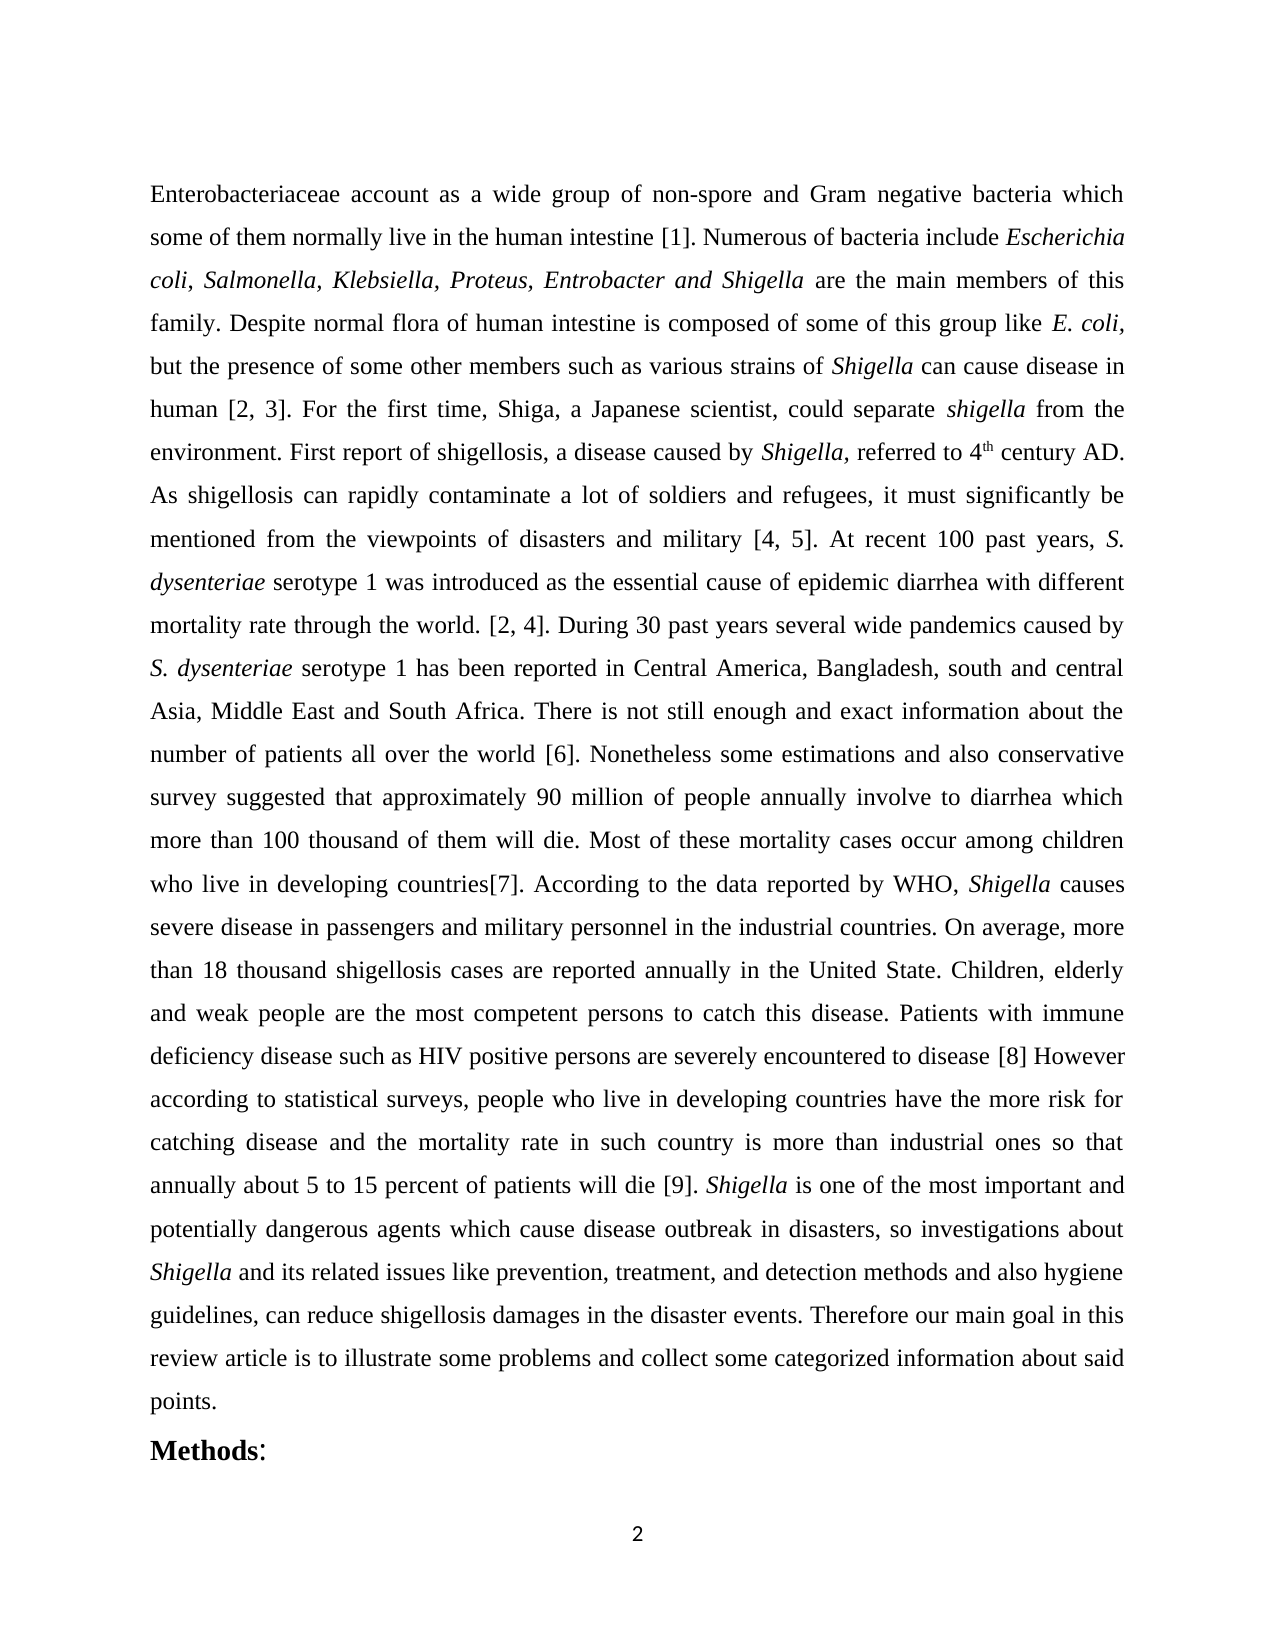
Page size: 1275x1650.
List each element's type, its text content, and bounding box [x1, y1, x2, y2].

text Methods: [150, 1429, 1125, 1469]
text Enterobacteriaceae account as a wide group of non-spore and Gram negative bacteria which some of them normally live in the human intestine [1]. Numerous of bacteria include Escherichia coli, Salmonella, Klebsiella, Proteus, Entrobacter and Shigella are the main members of this family. Despite normal flora of human intestine is composed of some of this group like E. coli, but the presence of some other members such as various strains of Shigella can cause disease in human [2, 3]. For the first time, Shiga, a Japanese scientist, could separate shigella from the environment. First report of shigellosis, a disease caused by Shigella, referred to 4th century AD. As shigellosis can rapidly contaminate a lot of soldiers and refugees, it must significantly be mentioned from the viewpoints of disasters and military [4, 5]. At recent 100 past years, S. dysenteriae serotype 1 was introduced as the essential cause of epidemic diarrhea with different mortality rate through the world. [2, 4]. During 30 past years several wide pandemics caused by S. dysenteriae serotype 1 has been reported in Central America, Bangladesh, south and central Asia, Middle East and South Africa. There is not still enough and exact information about the number of patients all over the world [6]. Nonetheless some estimations and also conservative survey suggested that approximately 90 million of people annually involve to diarrhea which more than 100 thousand of them will die. Most of these mortality cases occur among children who live in developing countries[7]. According to the data reported by WHO, Shigella causes severe disease in passengers and military personnel in the industrial countries. On average, more than 18 thousand shigellosis cases are reported annually in the United State. Children, elderly and weak people are the most competent persons to catch this disease. Patients with immune deficiency disease such as HIV positive persons are severely encountered to disease [8] However according to statistical surveys, people who live in developing countries have the more risk for catching disease and the mortality rate in such country is more than industrial ones so that annually about 5 to 15 percent of patients will die [9]. Shigella is one of the most important and potentially dangerous agents which cause disease outbreak in disasters, so investigations about Shigella and its related issues like prevention, treatment, and detection methods and also hygiene guidelines, can reduce shigellosis damages in the disaster events. Therefore our main goal in this review article is to illustrate some problems and collect some categorized information about said points. [150, 179, 1125, 1415]
